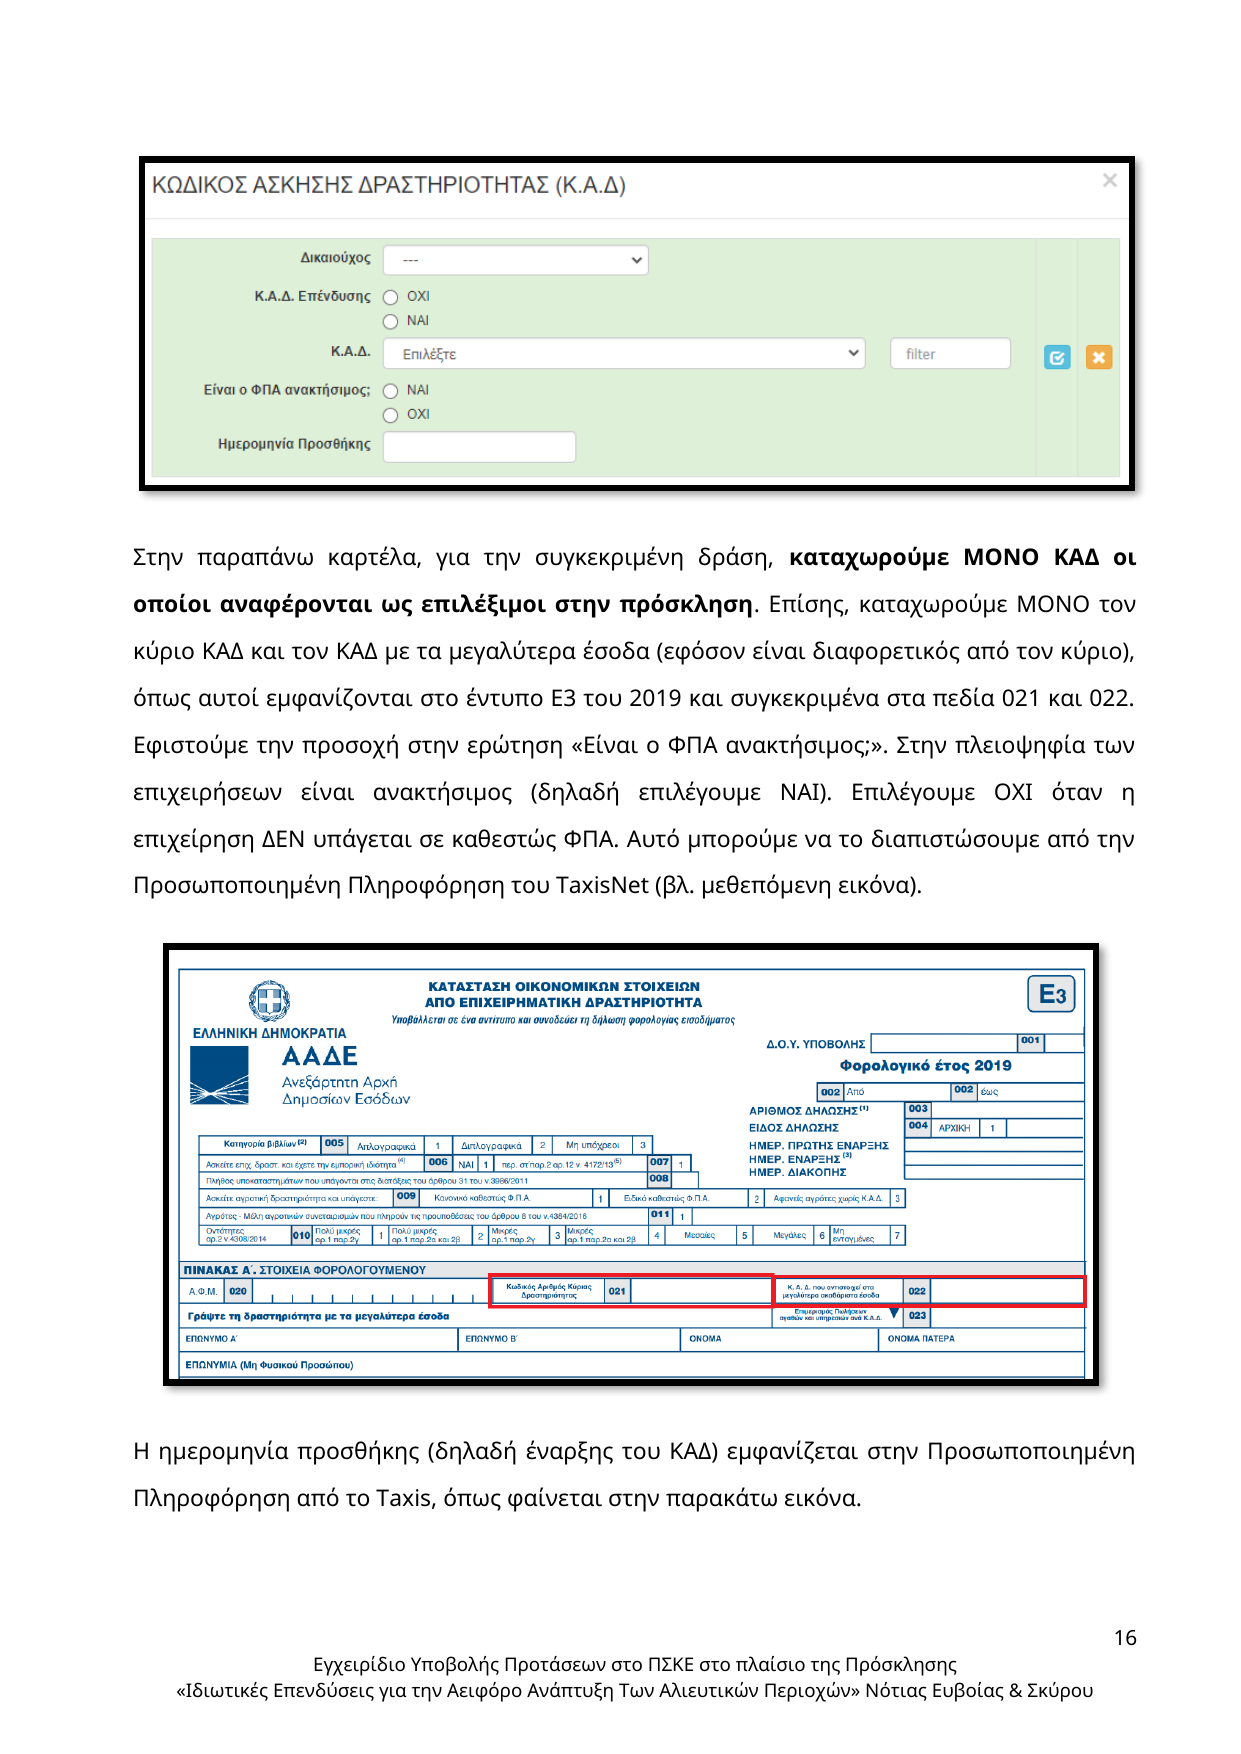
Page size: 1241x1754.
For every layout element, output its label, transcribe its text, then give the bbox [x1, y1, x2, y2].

picture [145, 163, 1129, 485]
picture [169, 950, 1093, 1379]
text Στην παραπάνω καρτέλα, για την συγκεκριμένη δράση, καταχωρούμε ΜΟΝΟ ΚΑΔ οι οποίοι αναφέρονται ως επιλέξιμοι στην πρόσκληση. Επίσης, καταχωρούμε ΜΟΝΟ τον κύριο ΚΑΔ και τον ΚΑΔ με τα μεγαλύτερα έσοδα (εφόσον είναι διαφορετικός από τον κύριο), όπως αυτοί εμφανίζονται στο έντυπο Ε3 του 2019 και συγκεκριμένα στα πεδία 021 και 022. Εφιστούμε την προσοχή στην ερώτηση «Είναι ο ΦΠΑ ανακτήσιμος;». Στην πλειοψηφία των επιχειρήσεων είναι ανακτήσιμος (δηλαδή επιλέγουμε ΝΑΙ). Επιλέγουμε ΟΧΙ όταν η επιχείρηση ΔΕΝ υπάγεται σε καθεστώς ΦΠΑ. Αυτό μπορούμε να το διαπιστώσουμε από την Προσωποποιημένη Πληροφόρηση του TaxisNet (βλ. μεθεπόμενη εικόνα). [133, 541, 1137, 901]
text Η ημερομηνία προσθήκης (δηλαδή έναρξης του ΚΑΔ) εμφανίζεται στην Προσωποποιημένη Πληροφόρηση από το Taxis, όπως φαίνεται στην παρακάτω εικόνα. [133, 1435, 1137, 1513]
